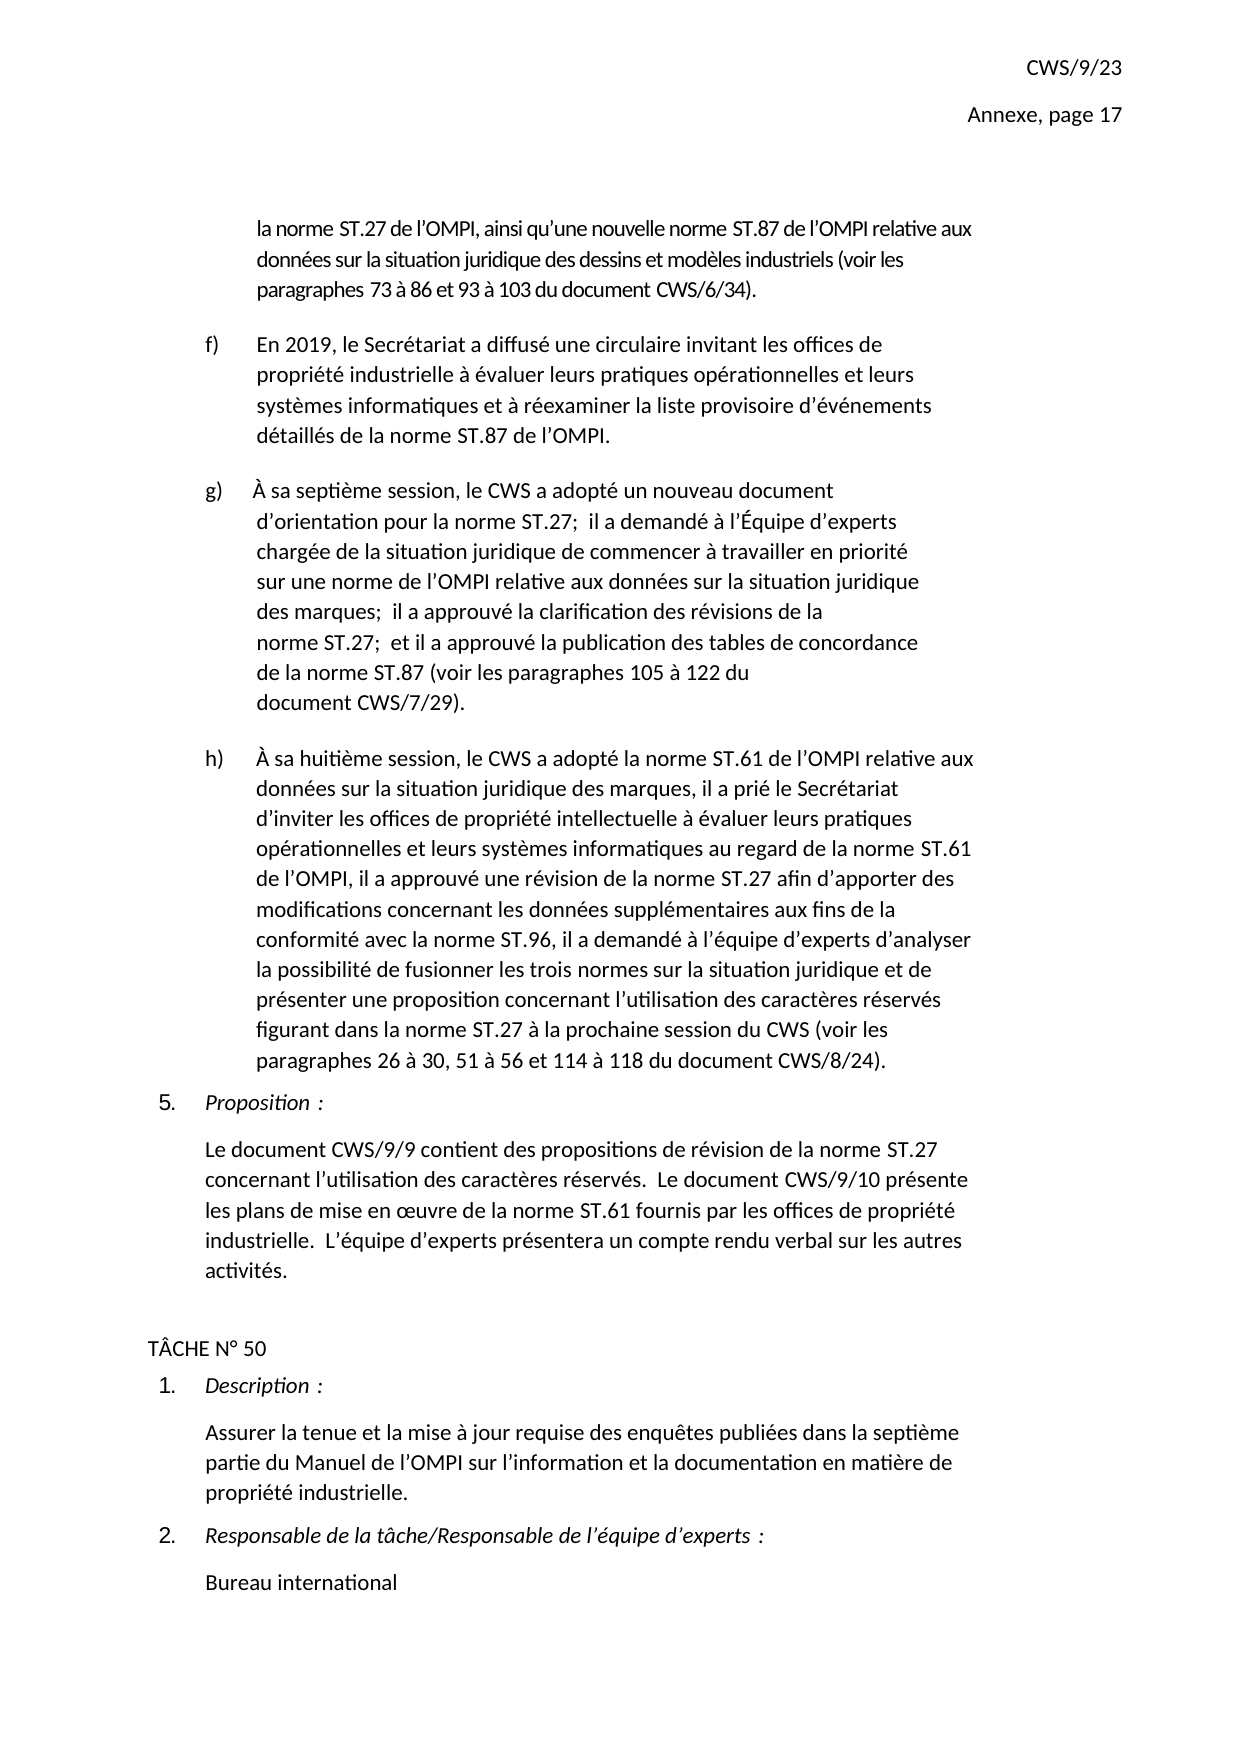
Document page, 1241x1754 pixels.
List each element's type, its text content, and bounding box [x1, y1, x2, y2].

list En 2019, le Secrétariat a diffusé une circulaire invitant les offices de propriété industrielle à évaluer leurs pratiques opérationnelles et leurs systèmes informatiques et à réexaminer la liste provisoire d’événements détaillés de la norme ST.87 de l’OMPI. [205, 330, 976, 449]
text Le document CWS/9/9 contient des propositions de révision de la norme ST.27 concernant l’utilisation des caractères réservés. Le document CWS/9/10 présente les plans de mise en œuvre de la norme ST.61 fournis par les offices de propriété industrielle. L’équipe d’experts présentera un compte rendu verbal sur les autres activités. [205, 1135, 973, 1284]
text Bureau international [205, 1568, 1122, 1596]
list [205, 214, 976, 303]
subtitle Tâche n° 50 [148, 1334, 1122, 1362]
list À sa huitième session, le CWS a adopté la norme ST.61 de l’OMPI relative aux données sur la situation juridique des marques, il a prié le Secrétariat d’inviter les offices de propriété intellectuelle à évaluer leurs pratiques opérationnelles et leurs systèmes informatiques au regard de la norme ST.61 de l’OMPI, il a approuvé une révision de la norme ST.27 afin d’apporter des modifications concernant les données supplémentaires aux fins de la conformité avec la norme ST.96, il a demandé à l’équipe d’experts d’analyser la possibilité de fusionner les trois normes sur la situation juridique et de présenter une proposition concernant l’utilisation des caractères réservés figurant dans la norme ST.27 à la prochaine session du CWS (voir les paragraphes 26 à 30, 51 à 56 et 114 à 118 du document CWS/8/24). [205, 744, 977, 1074]
text Assurer la tenue et la mise à jour requise des enquêtes publiées dans la septième partie du Manuel de l’OMPI sur l’information et la documentation en matière de propriété industrielle. [205, 1418, 983, 1506]
list Responsable de la tâche/Responsable de l’équipe d’experts : [158, 1521, 1122, 1549]
list À sa septième session, le CWS a adopté un nouveau document d’orientation pour la norme ST.27; il a demandé à l’Équipe d’experts chargée de la situation juridique de commencer à travailler en priorité sur une norme de l’OMPI relative aux données sur la situation juridique des marques; il a approuvé la clarification des révisions de la norme ST.27; et il a approuvé la publication des tables de concordance de la norme ST.87 (voir les paragraphes 105 à 122 du document CWS/7/29). [205, 477, 940, 716]
list Proposition : [158, 1088, 1122, 1116]
list Description : [158, 1371, 1122, 1399]
